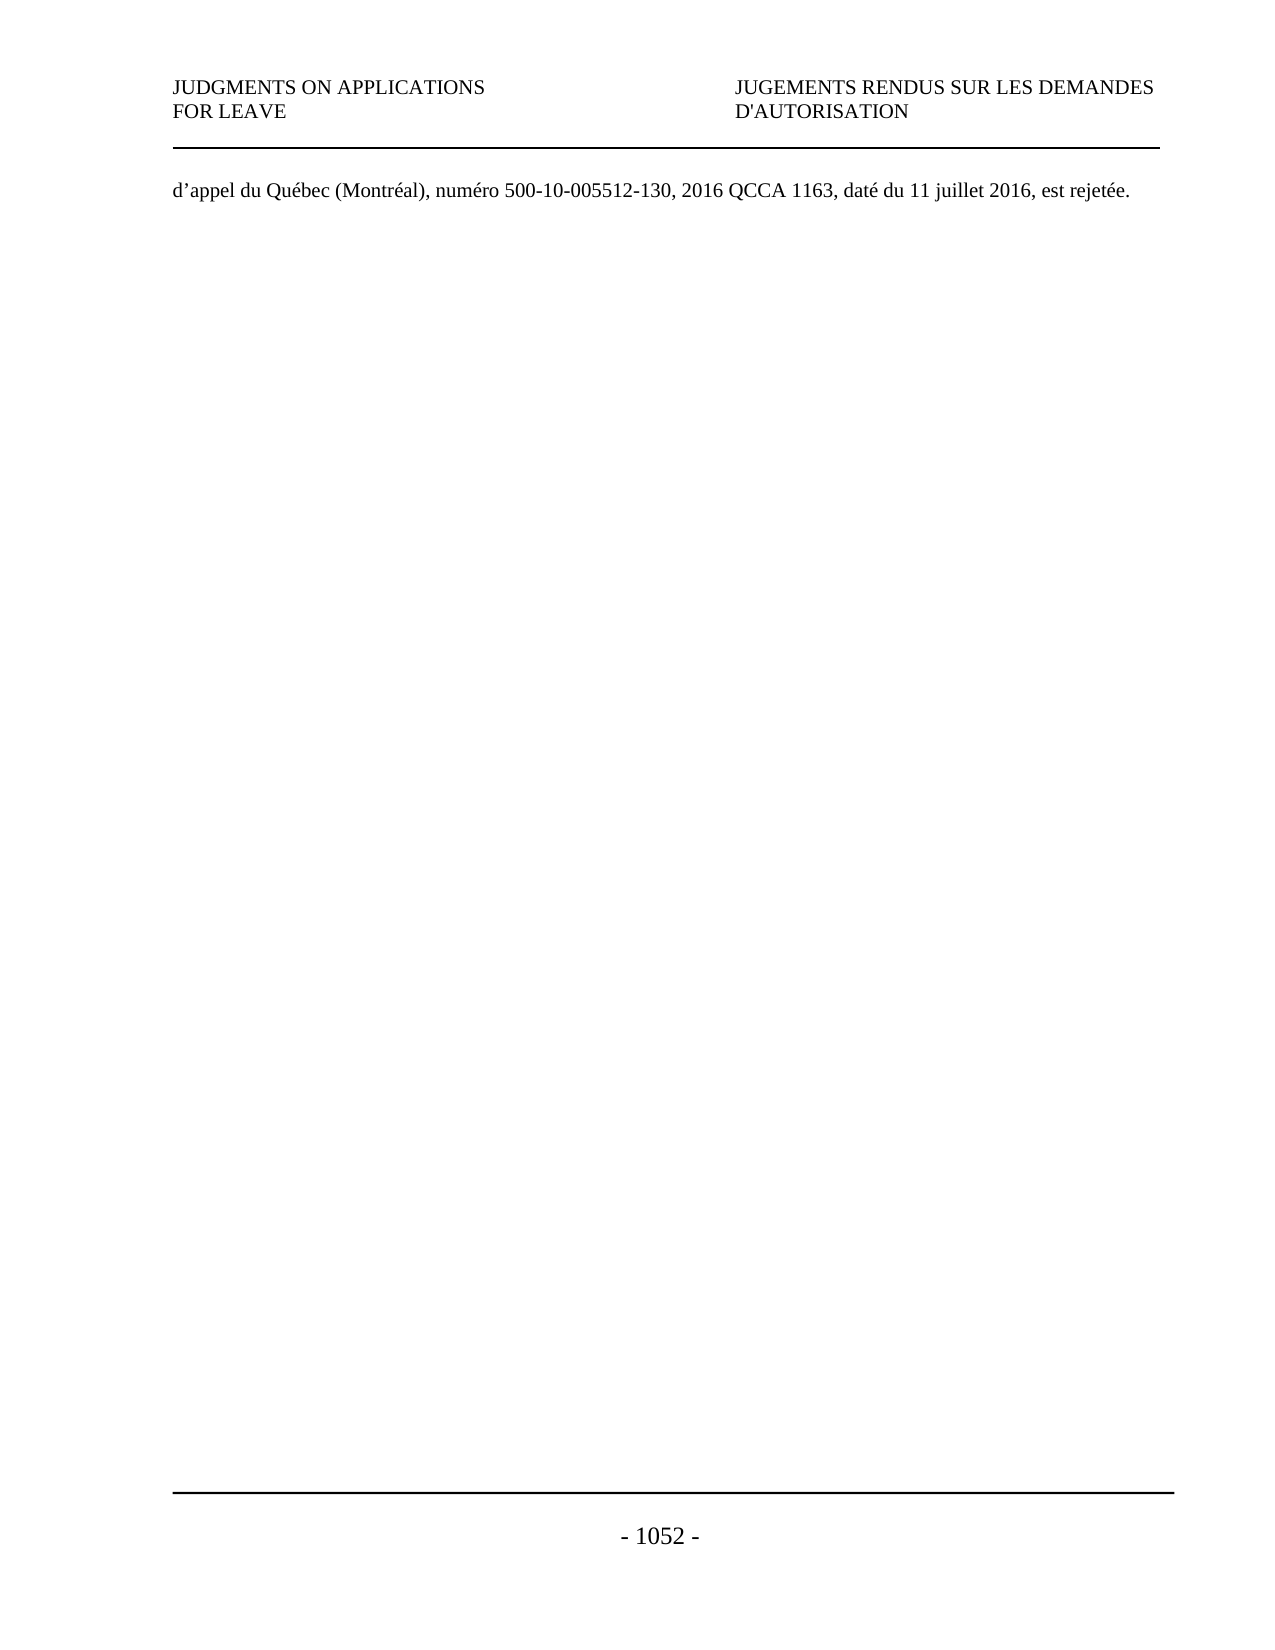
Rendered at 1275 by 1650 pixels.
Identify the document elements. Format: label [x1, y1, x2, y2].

table_cell [173, 178, 1164, 236]
